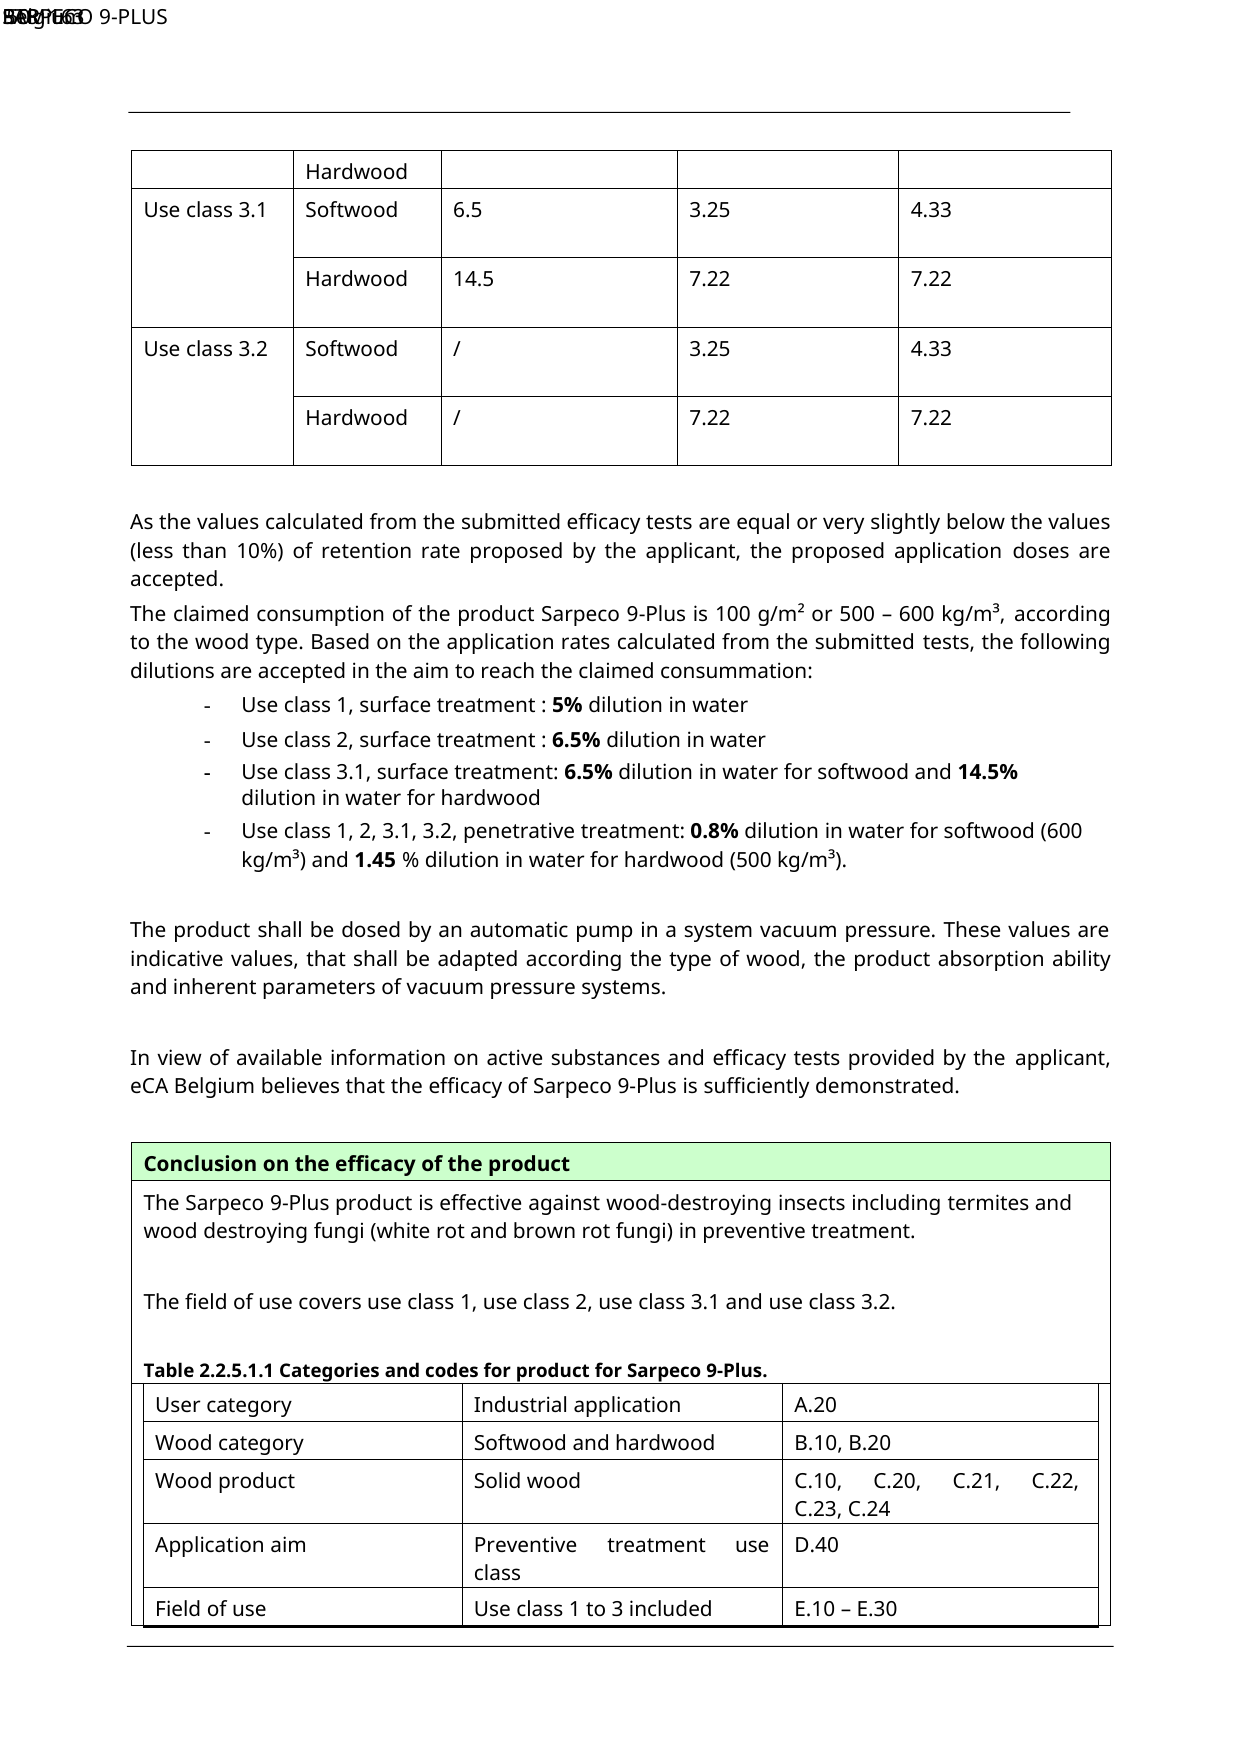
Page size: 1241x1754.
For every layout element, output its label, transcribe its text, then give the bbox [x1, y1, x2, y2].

text The claimed consumption of the product Sarpeco 9-Plus is 100 g/m² or 500 – 600 kg/m³, according to the wood type. Based on the application rates calculated from the submitted tests, the following dilutions are accepted in the aim to reach the claimed consummation: [130, 599, 1111, 684]
table_cell 6.5 [442, 189, 677, 257]
table_cell Use class 3.2 [132, 328, 293, 465]
table_cell Use class 1 to 3 included [463, 1588, 782, 1624]
table_cell Hardwood [294, 258, 441, 327]
table_header [132, 151, 293, 188]
text The product shall be dosed by an automatic pump in a system vacuum pressure. These values are indicative values, that shall be adapted according the type of wood, the product absorption ability and inherent parameters of vacuum pressure systems. [130, 916, 1111, 1001]
table_cell User category [144, 1384, 462, 1421]
table_cell C.10, C.20, C.21, C.22, C.23, C.24 [783, 1460, 1098, 1523]
table_cell 3.25 [678, 189, 898, 257]
table_cell Use class 3.1 [132, 189, 293, 327]
list Use class 1, surface treatment : 5% dilution in water [204, 691, 1240, 719]
table_cell [1099, 1523, 1110, 1587]
table_cell Hardwood [294, 397, 441, 465]
table_cell Wood category [144, 1422, 462, 1458]
table_cell 7.22 [899, 397, 1111, 465]
table_cell The Sarpeco 9-Plus product is effective against wood-destroying insects including termites and wood destroying fungi (white rot and brown rot fungi) in preventive treatment. The field of use covers use class 1, use class 2, use class 3.1 and use class 3.2. Table 2.2.5.1.1 Categories and codes for product for Sarpeco 9-Plus. [132, 1181, 1110, 1383]
table_header [678, 151, 898, 188]
table_cell [1099, 1459, 1110, 1523]
table_cell [132, 1421, 143, 1458]
table_cell [1099, 1421, 1110, 1458]
table_cell Wood product [144, 1460, 462, 1523]
table_header [442, 151, 677, 188]
text As the values calculated from the submitted efficacy tests are equal or very slightly below the values (less than 10%) of retention rate proposed by the applicant, the proposed application doses are accepted. [130, 507, 1110, 593]
table_cell 4.33 [899, 328, 1111, 396]
table_cell Solid wood [463, 1460, 782, 1523]
table_cell Softwood [294, 189, 441, 257]
table_cell 4.33 [899, 189, 1111, 257]
table_cell [132, 1384, 143, 1421]
table_cell 7.22 [678, 397, 898, 465]
list Use class 1, 2, 3.1, 3.2, penetrative treatment: 0.8% dilution in water for softwood (600 kg/m³) and 1.45 % dilution in water for hardwood (500 kg/m³). [204, 817, 1110, 873]
list Use class 2, surface treatment : 6.5% dilution in water [204, 725, 1240, 753]
table_cell B.10, B.20 [783, 1422, 1098, 1458]
table_cell [1099, 1587, 1110, 1624]
table_header Hardwood [294, 151, 441, 188]
table_cell 7.22 [899, 258, 1111, 327]
table_cell Industrial application [463, 1384, 782, 1421]
table_cell 7.22 [678, 258, 898, 327]
list Use class 3.1, surface treatment: 6.5% dilution in water for softwood and 14.5% [204, 759, 1240, 785]
text In view of available information on active substances and efficacy tests provided by the applicant, eCA Belgium believes that the efficacy of Sarpeco 9-Plus is sufficiently demonstrated. [130, 1043, 1111, 1100]
table_cell Softwood [294, 328, 441, 396]
table_header Conclusion on the efficacy of the product [132, 1143, 1110, 1180]
table_header [899, 151, 1111, 188]
table_cell E.10 – E.30 [783, 1588, 1098, 1624]
table_cell 14.5 [442, 258, 677, 327]
table_cell Application aim [144, 1524, 462, 1587]
table_cell [132, 1459, 143, 1523]
table_cell Softwood and hardwood [463, 1422, 782, 1458]
table_cell [132, 1523, 143, 1587]
table_cell Field of use [144, 1588, 462, 1624]
table_cell [1099, 1384, 1110, 1421]
table_cell Preventive treatment use class [463, 1524, 782, 1587]
table_cell / [442, 328, 677, 396]
table_cell / [442, 397, 677, 465]
table_cell [132, 1587, 143, 1624]
table_cell A.20 [783, 1384, 1098, 1421]
table_cell D.40 [783, 1524, 1098, 1587]
text dilution in water for hardwood [241, 785, 1240, 810]
table_cell 3.25 [678, 328, 898, 396]
